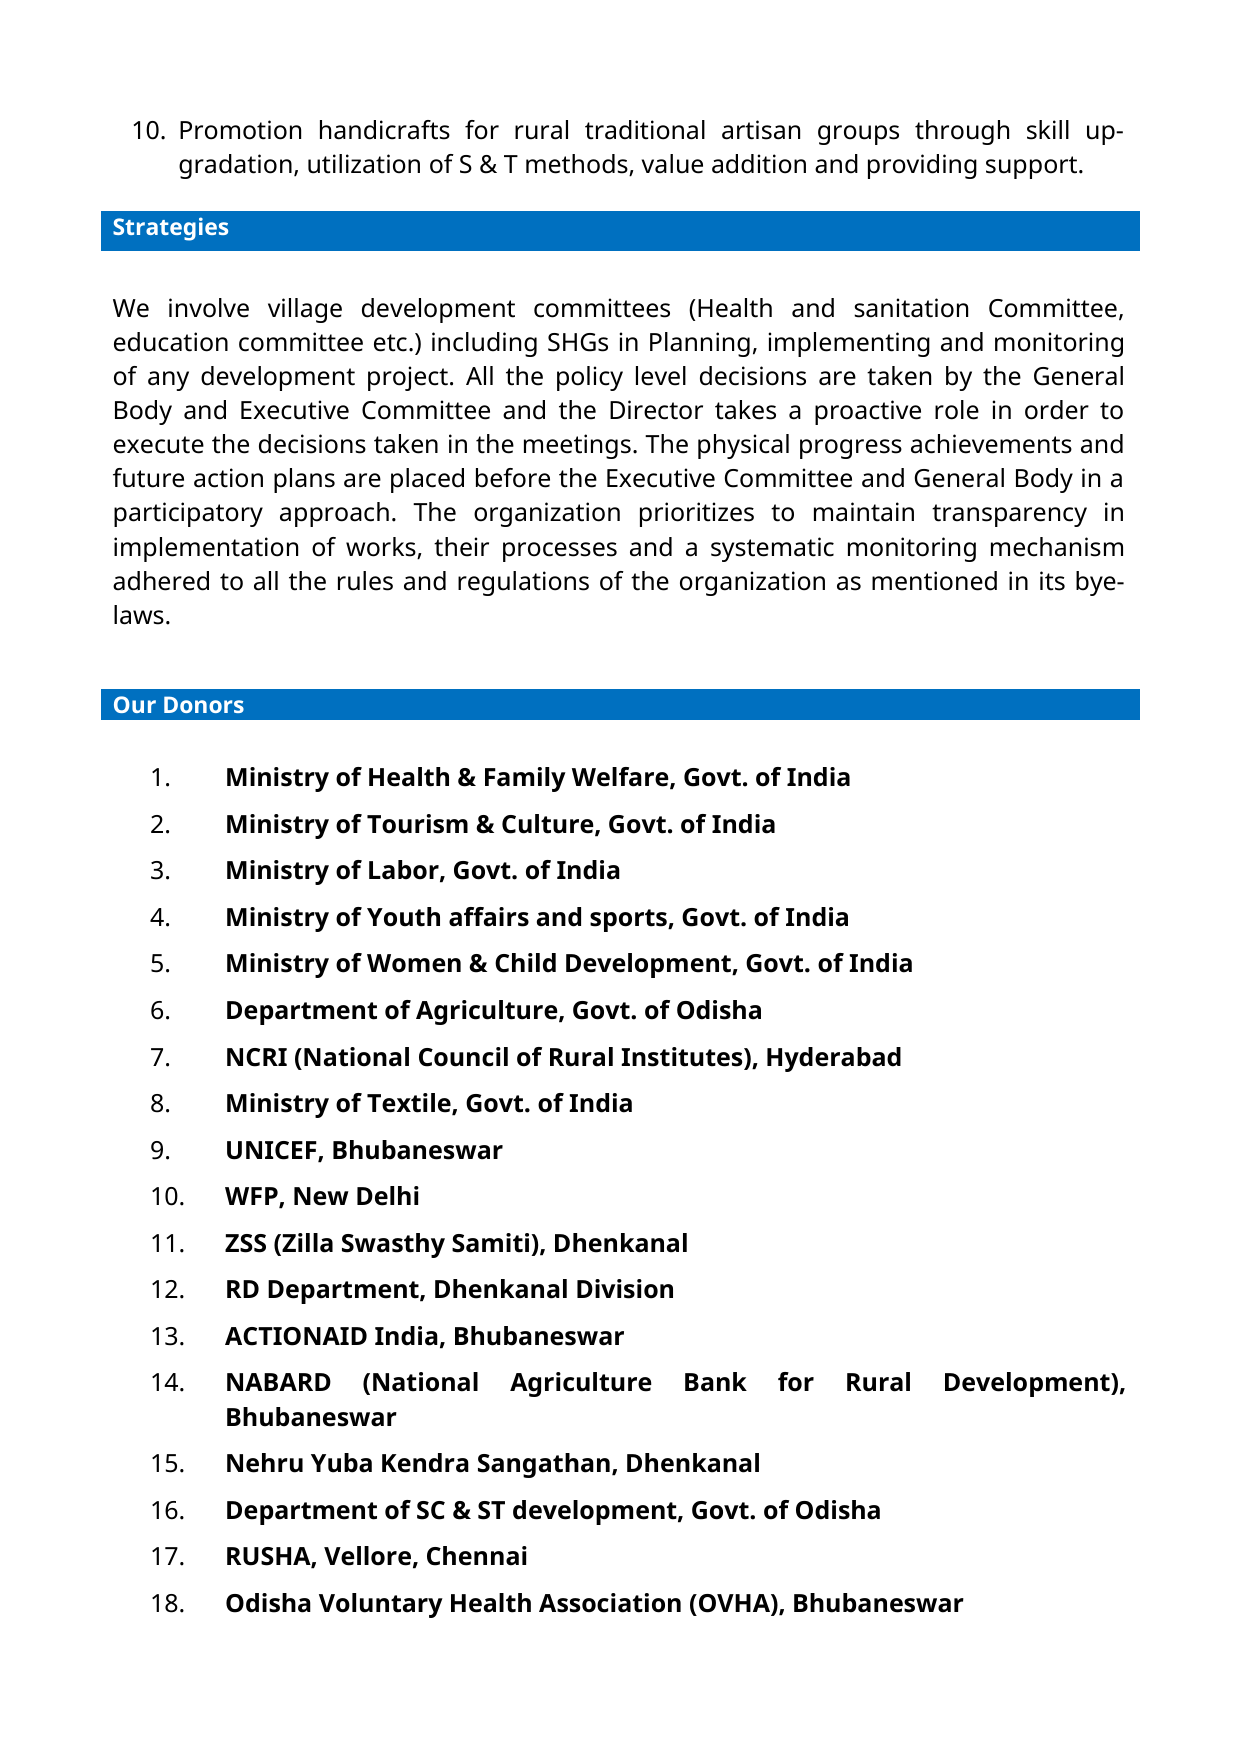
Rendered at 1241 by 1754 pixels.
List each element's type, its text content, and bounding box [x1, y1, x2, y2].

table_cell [101, 720, 1140, 1632]
table_cell We involve village development committees (Health and sanitation Committee, education committee etc.) including SHGs in Planning, implementing and monitoring of any development project. All the policy level decisions are taken by the General Body and Executive Committee and the Director takes a proactive role in order to execute the decisions taken in the meetings. The physical progress achievements and future action plans are placed before the Executive Committee and General Body in a participatory approach. The organization prioritizes to maintain transparency in implementation of works, their processes and a systematic monitoring mechanism adhered to all the rules and regulations of the organization as mentioned in its bye-laws. [101, 251, 1140, 631]
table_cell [113, 113, 1139, 181]
table_header Our Donors [101, 689, 1140, 720]
table_header Strategies [101, 211, 1140, 251]
